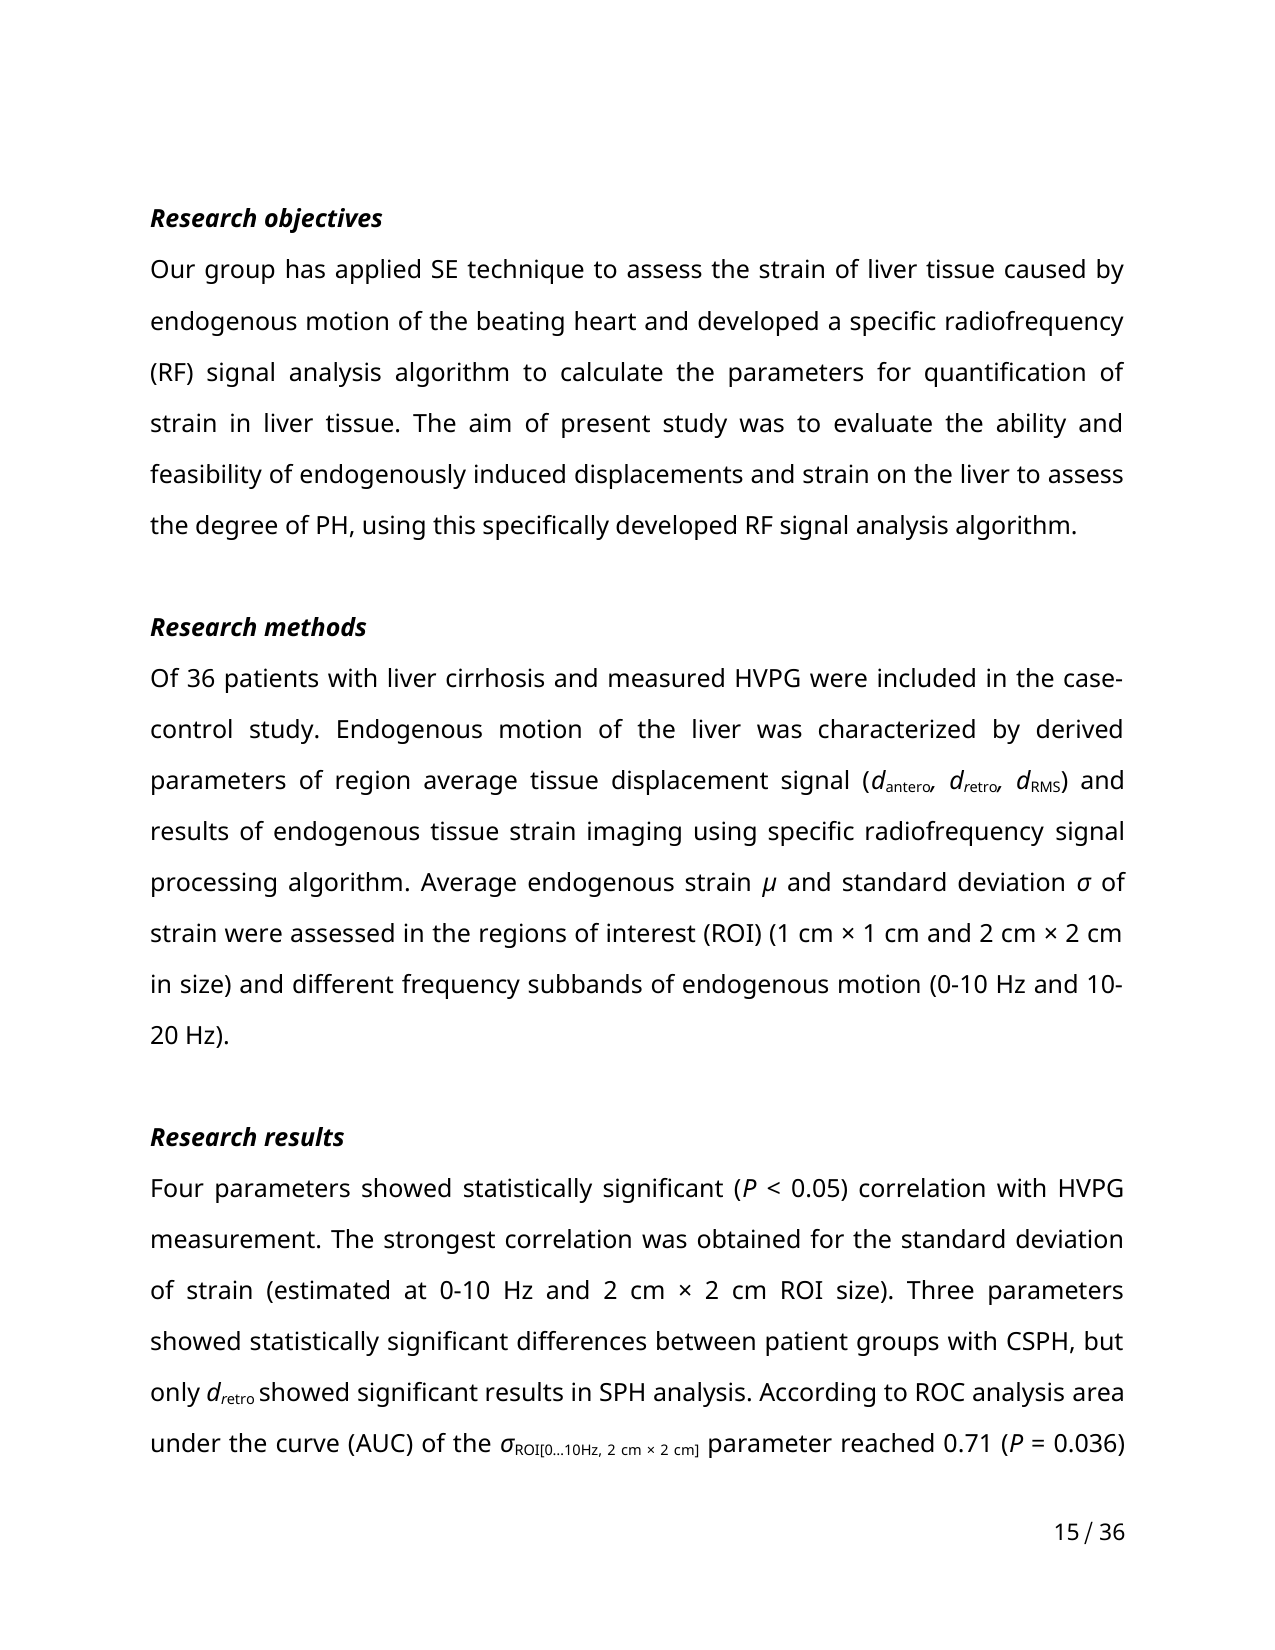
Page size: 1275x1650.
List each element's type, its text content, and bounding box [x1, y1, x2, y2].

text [150, 1171, 1125, 1460]
text Our group has applied SE technique to assess the strain of liver tissue caused by endogenous motion of the beating heart and developed a specific radiofrequency (RF) signal analysis algorithm to calculate the parameters for quantification of strain in liver tissue. The aim of present study was to evaluate the ability and feasibility of endogenously induced displacements and strain on the liver to assess the degree of PH, using this specifically developed RF signal analysis algorithm. [150, 252, 1125, 541]
text Research results [150, 1120, 1125, 1154]
text Research objectives [150, 201, 1125, 235]
text Research methods [150, 609, 1125, 643]
text Of 36 patients with liver cirrhosis and measured HVPG were included in the case-control study. Endogenous motion of the liver was characterized by derived parameters of region average tissue displacement signal (dantero, dretro, dRMS) and results of endogenous tissue strain imaging using specific radiofrequency signal processing algorithm. Average endogenous strain µ and standard deviation σ of strain were assessed in the regions of interest (ROI) (1 cm × 1 cm and 2 cm × 2 cm in size) and different frequency subbands of endogenous motion (0-10 Hz and 10-20 Hz). [150, 660, 1125, 1052]
